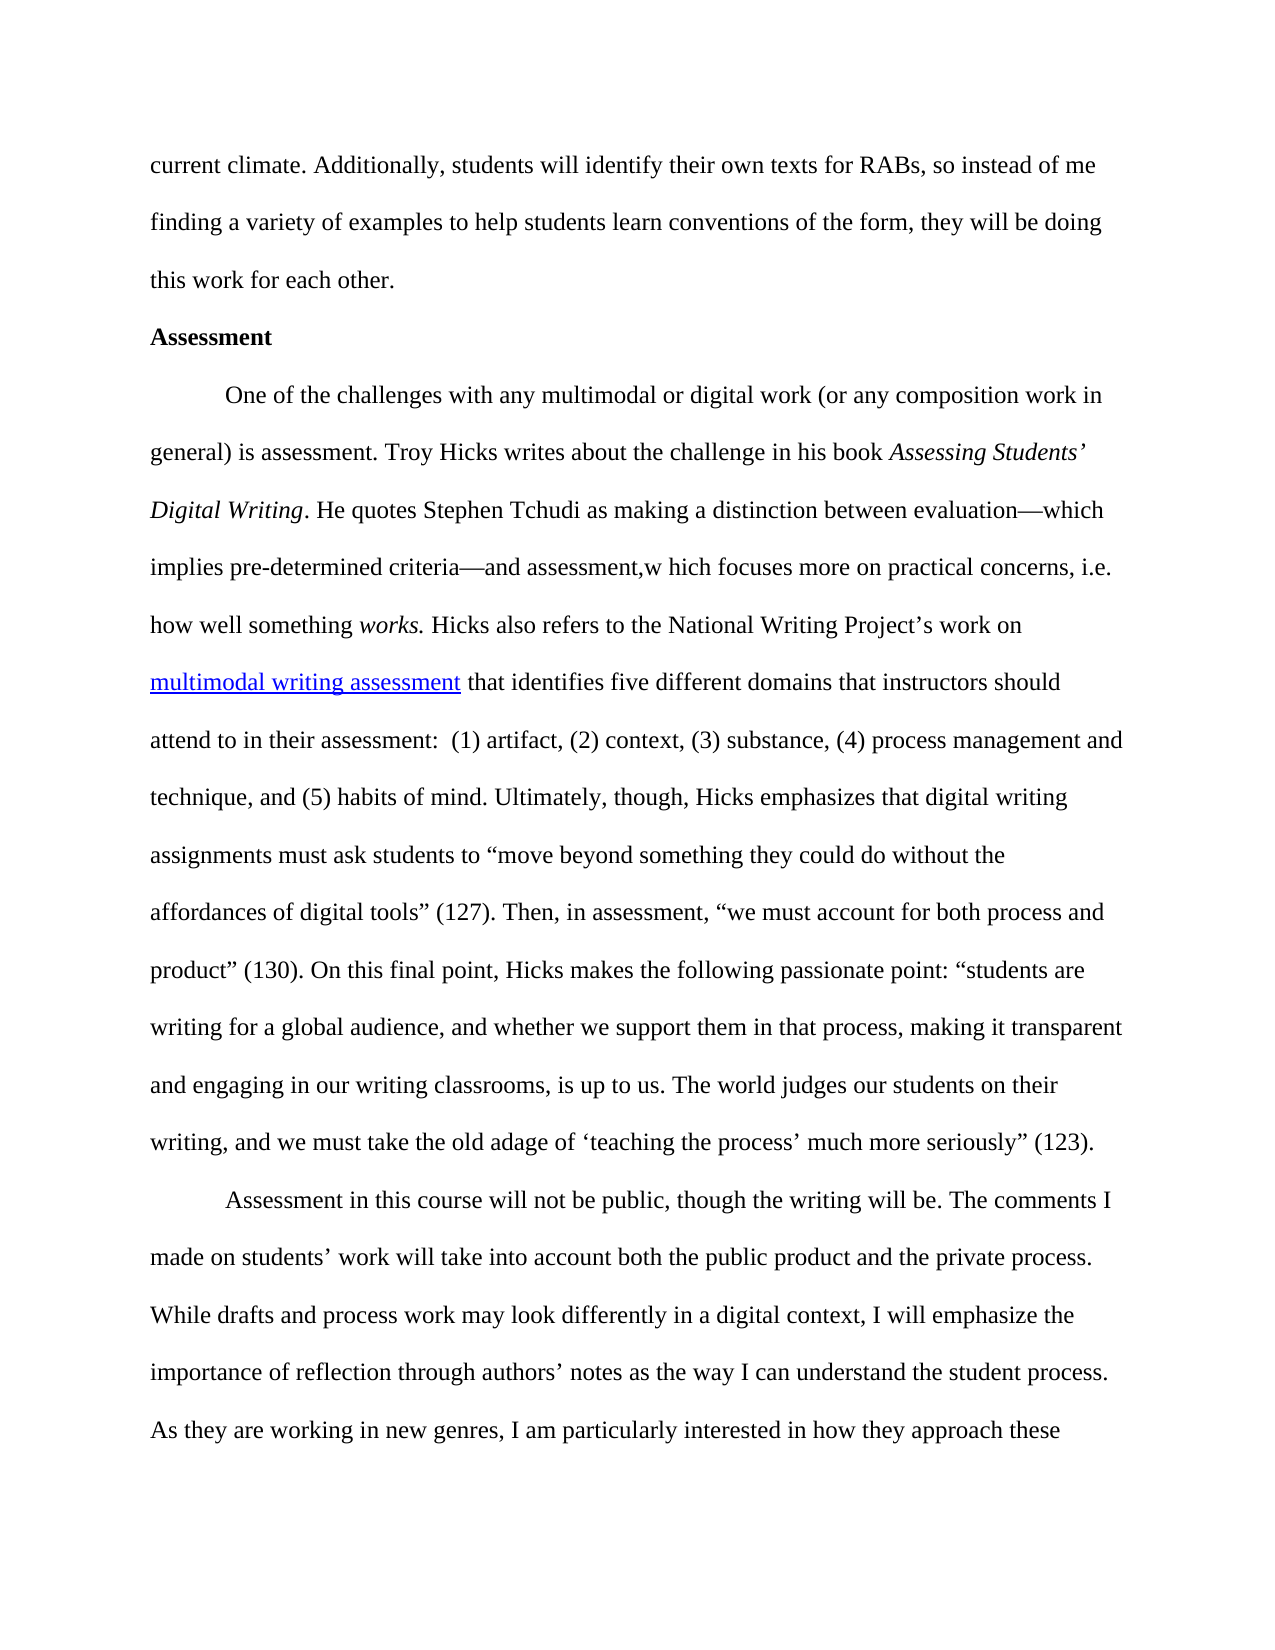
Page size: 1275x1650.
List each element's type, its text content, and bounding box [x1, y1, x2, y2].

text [150, 1185, 1125, 1444]
text One of the challenges with any multimodal or digital work (or any composition work in general) is assessment. Troy Hicks writes about the challenge in his book Assessing Students’ Digital Writing. He quotes Stephen Tchudi as making a distinction between evaluation—which implies pre-determined criteria—and assessment,w hich focuses more on practical concerns, i.e. how well something works. Hicks also refers to the National Writing Project’s work on multimodal writing assessment that identifies five different domains that instructors should attend to in their assessment: (1) artifact, (2) context, (3) substance, (4) process management and technique, and (5) habits of mind. Ultimately, though, Hicks emphasizes that digital writing assignments must ask students to “move beyond something they could do without the affordances of digital tools” (127). Then, in assessment, “we must account for both process and product” (130). On this final point, Hicks makes the following passionate point: “students are writing for a global audience, and whether we support them in that process, making it transparent and engaging in our writing classrooms, is up to us. The world judges our students on their writing, and we must take the old adage of ‘teaching the process’ much more seriously” (123). [150, 380, 1125, 1156]
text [150, 150, 1125, 294]
text Assessment [150, 322, 1125, 351]
